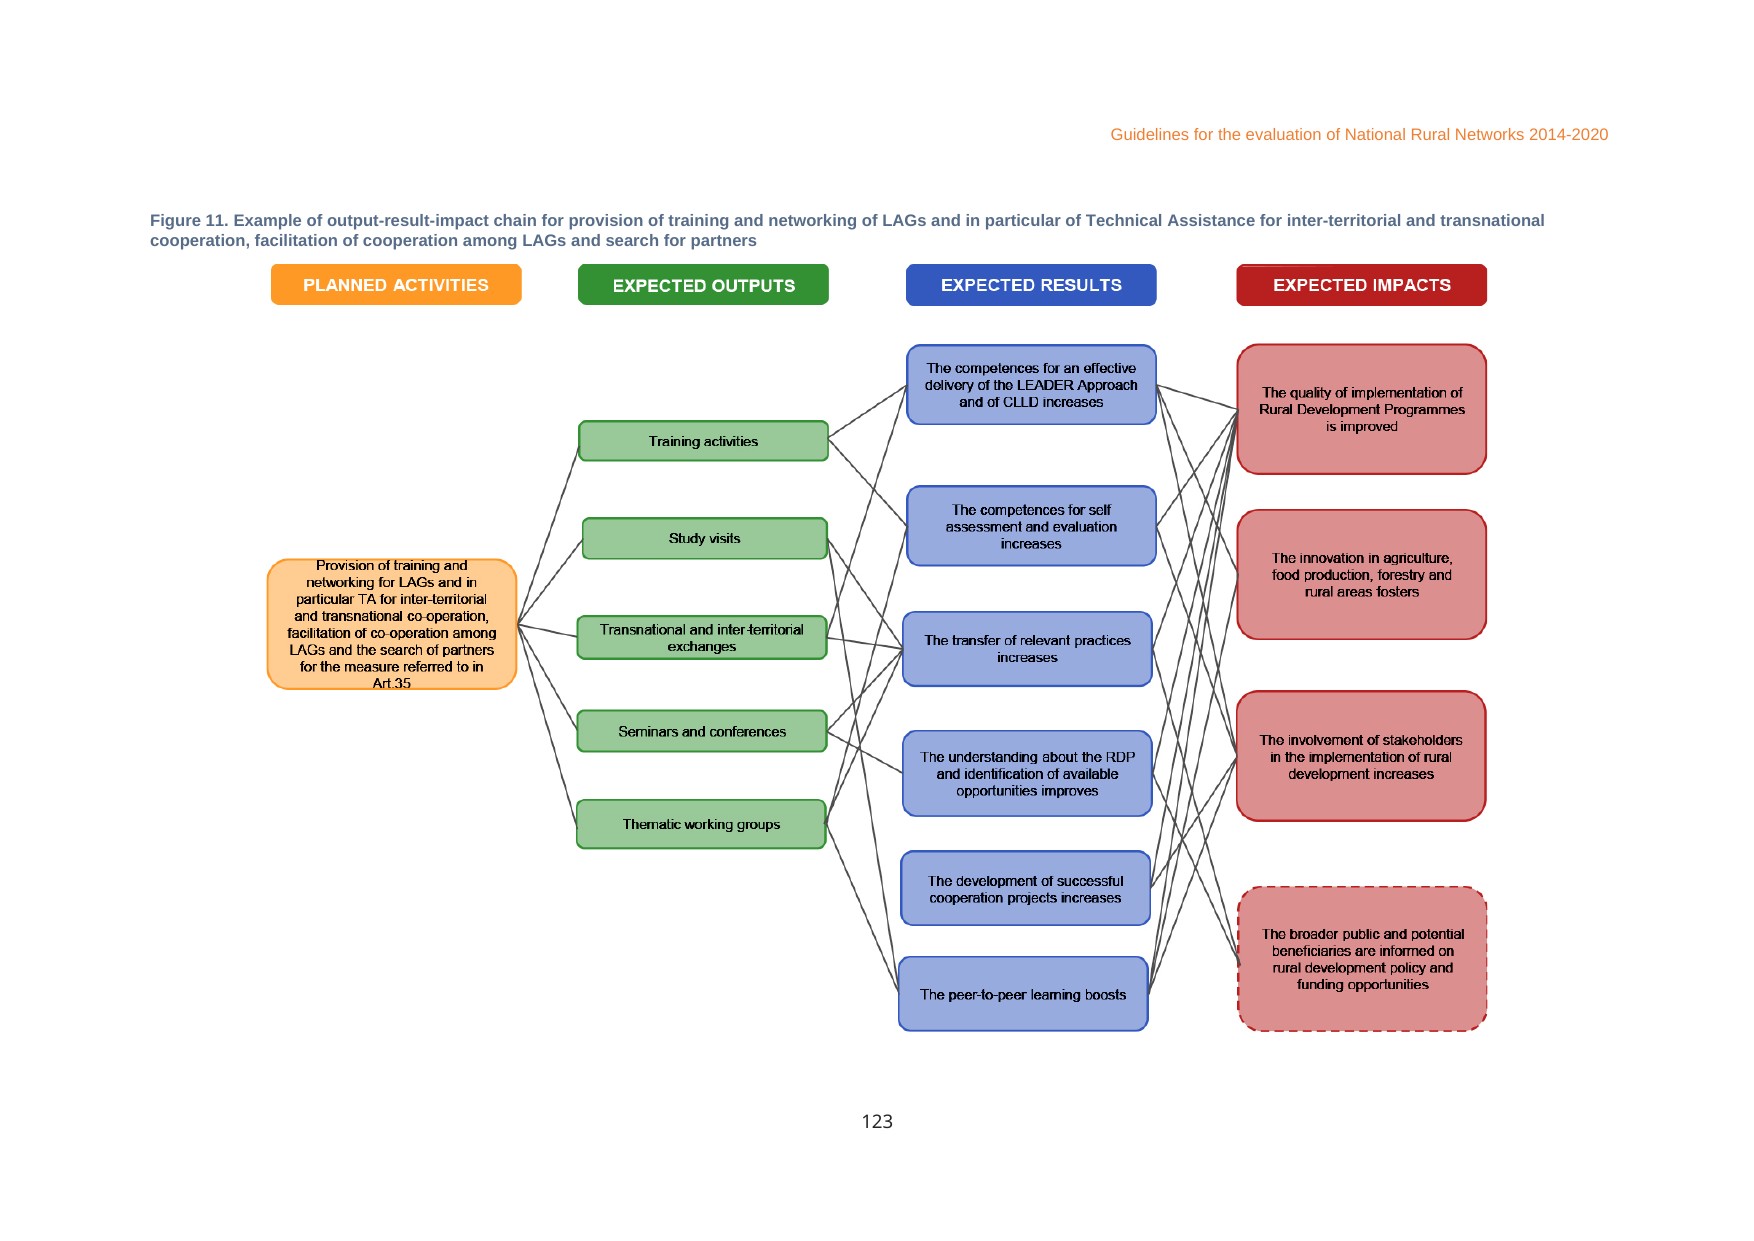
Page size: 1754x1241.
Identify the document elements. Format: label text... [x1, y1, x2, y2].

subtitle Example of output-result-impact chain for provision of training and networking of LAGs and in particular of Technical Assistance for inter-territorial and transnational cooperation, facilitation of cooperation among LAGs and search for partners [150, 211, 1604, 249]
picture [266, 264, 1488, 1032]
